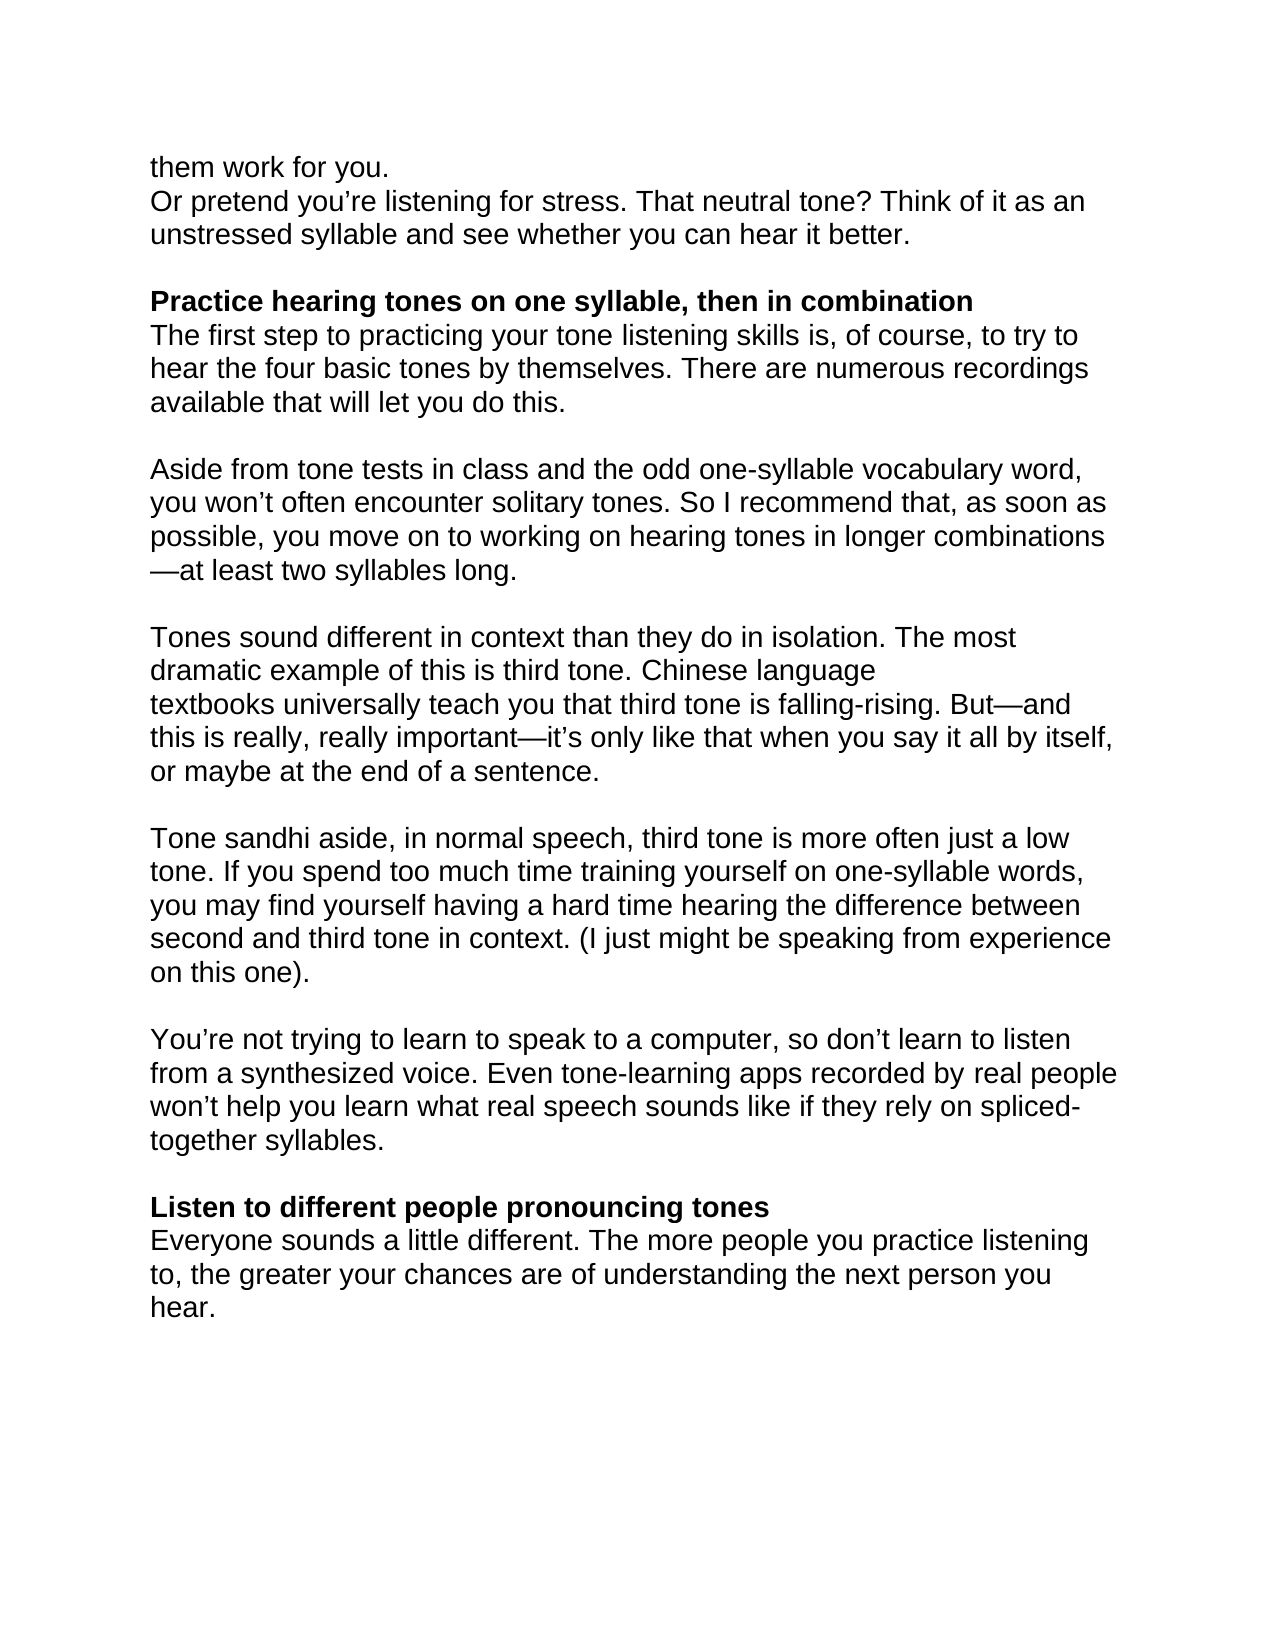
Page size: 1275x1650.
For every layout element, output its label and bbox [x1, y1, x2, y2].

text [150, 150, 1125, 1324]
